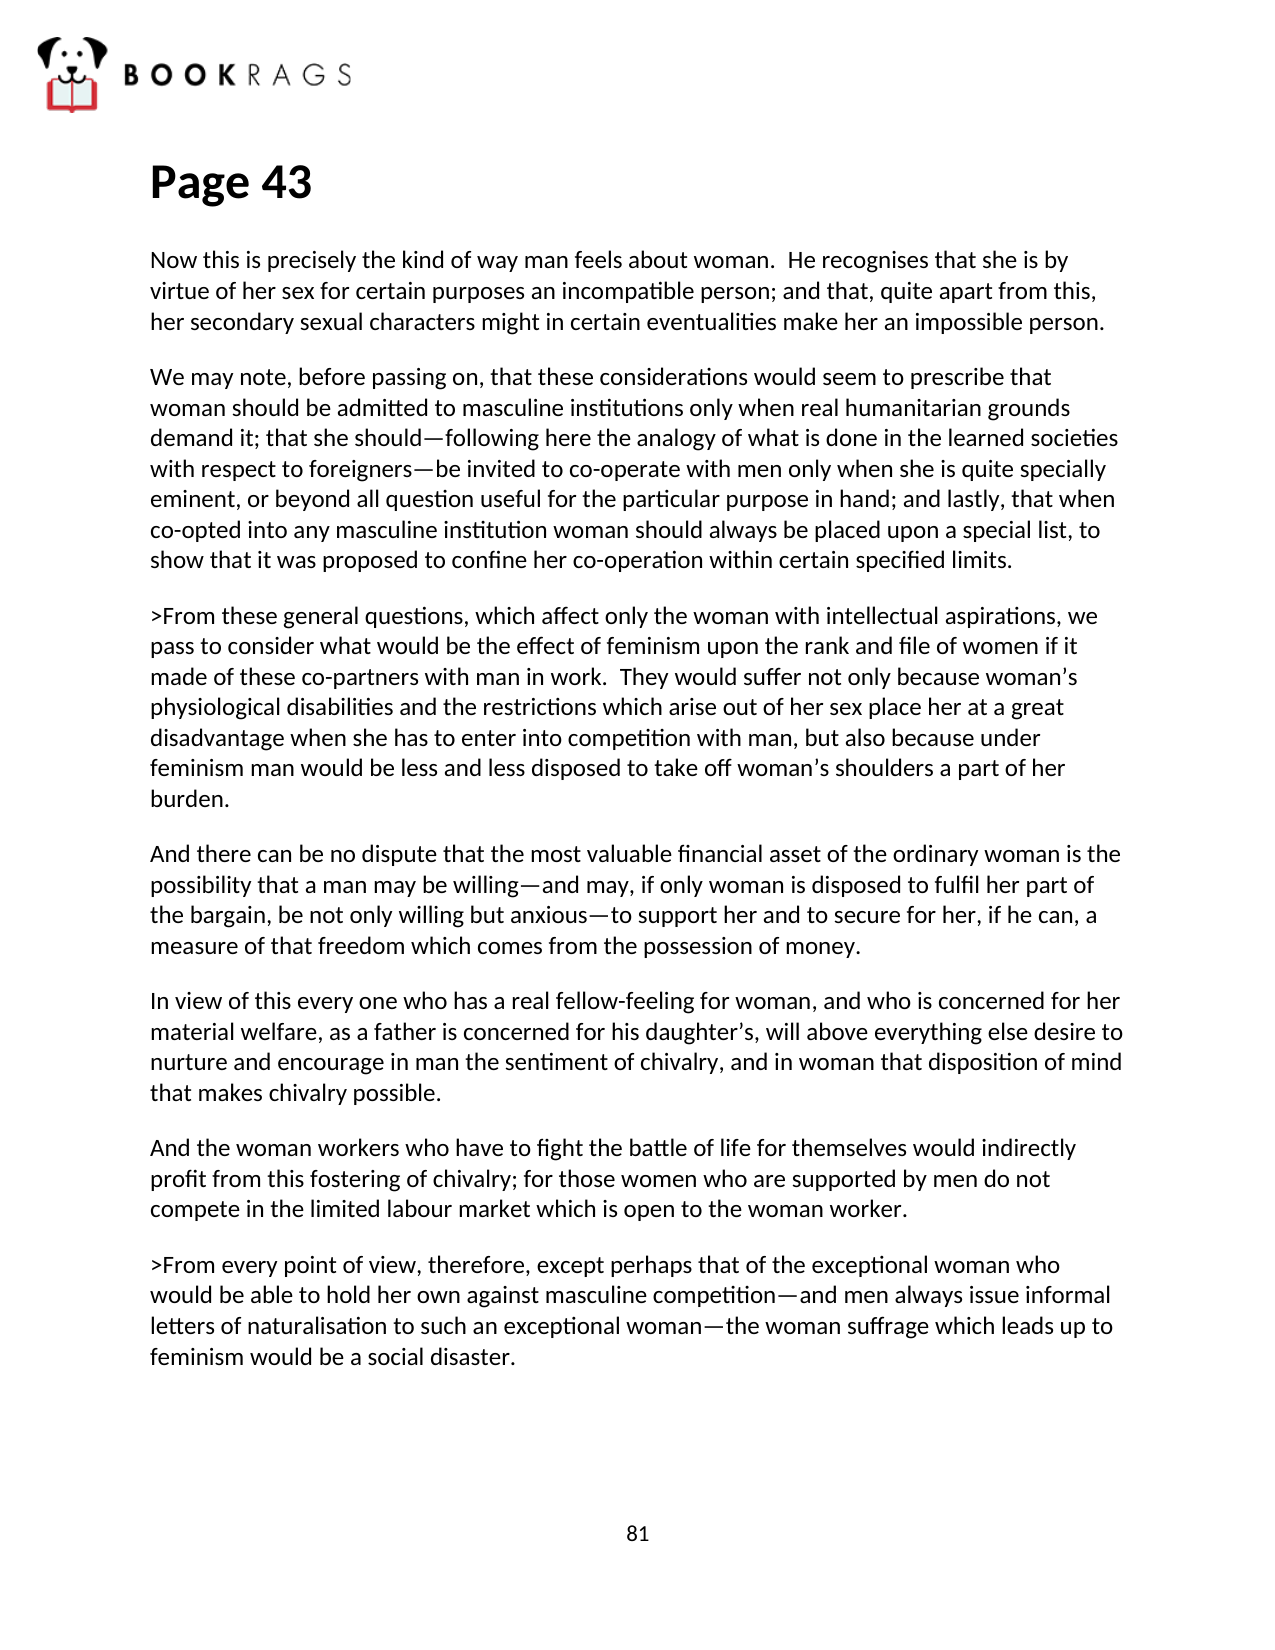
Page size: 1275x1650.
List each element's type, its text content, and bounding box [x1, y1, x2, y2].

text And the woman workers who have to fight the battle of life for themselves would indirectly profit from this fostering of chivalry; for those women who are supported by men do not compete in the limited labour market which is open to the woman worker. [150, 1133, 1125, 1224]
text Page 43 [150, 150, 1125, 211]
text In view of this every one who has a real fellow-feeling for woman, and who is concerned for her material welfare, as a father is concerned for his daughter’s, will above everything else desire to nurture and encourage in man the sentiment of chivalry, and in woman that disposition of mind that makes chivalry possible. [150, 986, 1125, 1108]
text We may note, before passing on, that these considerations would seem to prescribe that woman should be admitted to masculine institutions only when real humanitarian grounds demand it; that she should—­following here the analogy of what is done in the learned societies with respect to foreigners—­be invited to co-operate with men only when she is quite specially eminent, or beyond all question useful for the particular purpose in hand; and lastly, that when co-opted into any masculine institution woman should always be placed upon a special list, to show that it was proposed to confine her co-operation within certain specified limits. [150, 361, 1125, 575]
text >From every point of view, therefore, except perhaps that of the exceptional woman who would be able to hold her own against masculine competition—­and men always issue informal letters of naturalisation to such an exceptional woman—­the woman suffrage which leads up to feminism would be a social disaster. [150, 1249, 1125, 1371]
picture [37, 37, 351, 113]
text And there can be no dispute that the most valuable financial asset of the ordinary woman is the possibility that a man may be willing—­and may, if only woman is disposed to fulfil her part of the bargain, be not only willing but anxious—­to support her and to secure for her, if he can, a measure of that freedom which comes from the possession of money. [150, 838, 1125, 961]
text Now this is precisely the kind of way man feels about woman. He recognises that she is by virtue of her sex for certain purposes an incompatible person; and that, quite apart from this, her secondary sexual characters might in certain eventualities make her an impossible person. [150, 244, 1125, 336]
text >From these general questions, which affect only the woman with intellectual aspirations, we pass to consider what would be the effect of feminism upon the rank and file of women if it made of these co-partners with man in work. They would suffer not only because woman’s physiological disabilities and the restrictions which arise out of her sex place her at a great disadvantage when she has to enter into competition with man, but also because under feminism man would be less and less disposed to take off woman’s shoulders a part of her burden. [150, 600, 1125, 813]
